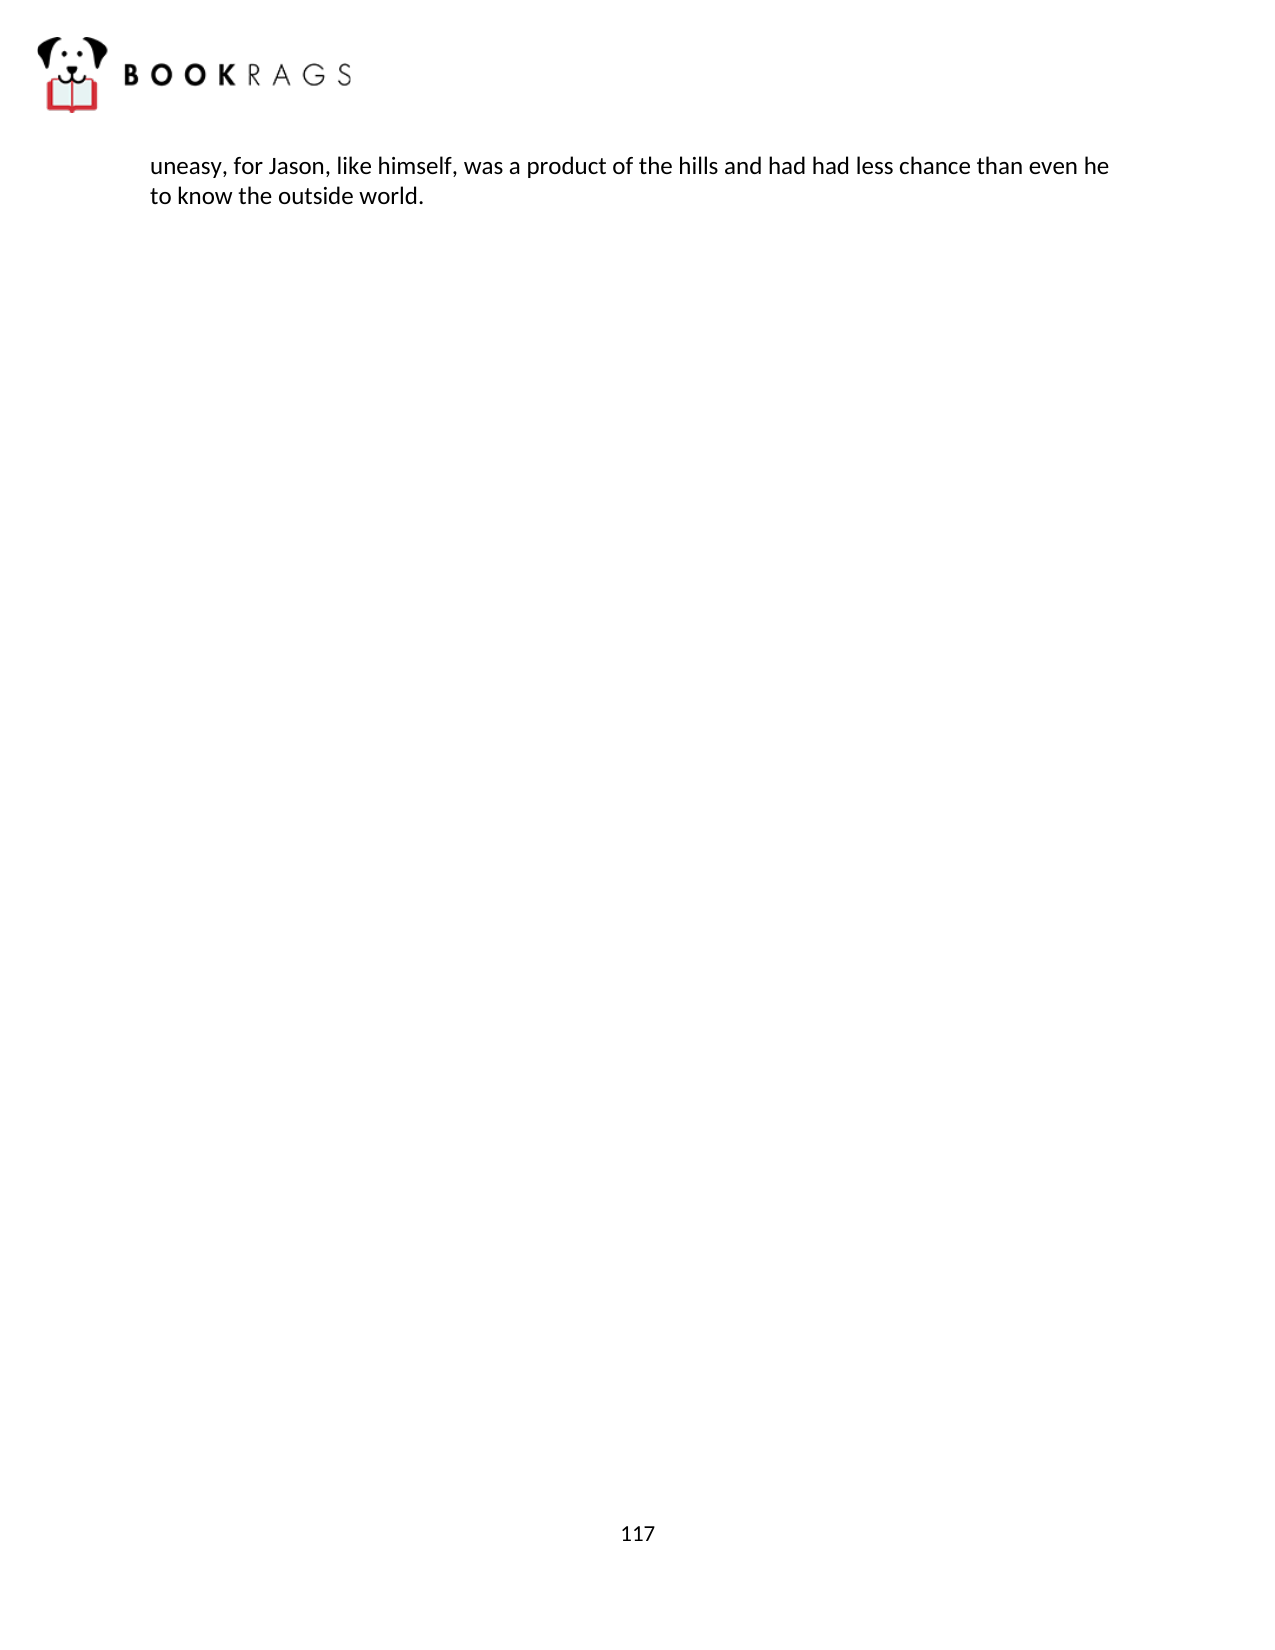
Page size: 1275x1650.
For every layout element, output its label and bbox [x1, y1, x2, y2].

text [150, 150, 1125, 211]
picture [37, 37, 351, 113]
